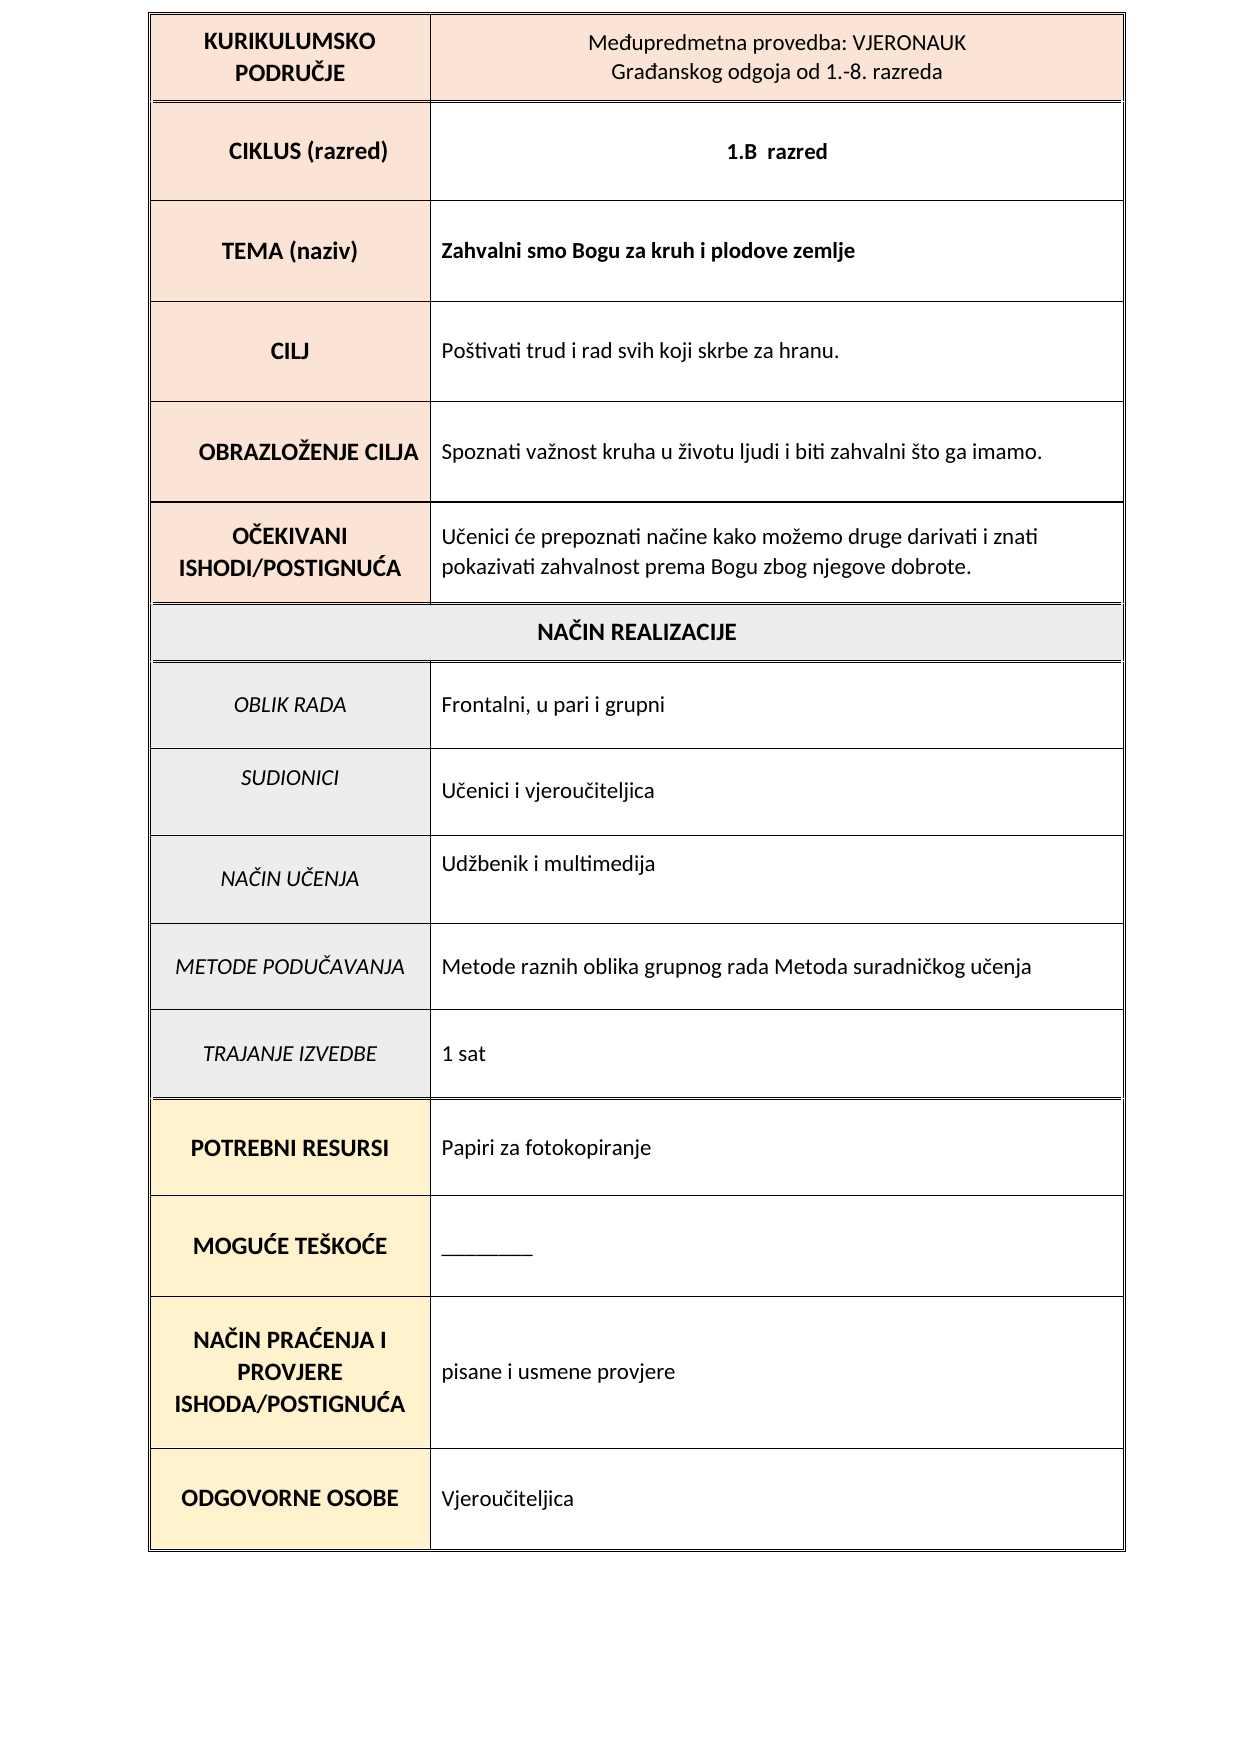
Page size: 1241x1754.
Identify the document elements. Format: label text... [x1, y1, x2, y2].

table_cell NAČIN REALIZACIJE [151, 602, 1123, 660]
table_cell Frontalni, u pari i grupni [431, 660, 1124, 747]
table_cell TEMA (naziv) [151, 201, 430, 301]
table_cell ODGOVORNE OSOBE [151, 1449, 430, 1548]
table_cell NAČIN UČENJA [151, 836, 430, 923]
table_cell NAČIN PRAĆENJA I PROVJERE ISHODA/POSTIGNUĆA [151, 1297, 430, 1447]
table_cell 1.B razred [431, 100, 1123, 200]
table_cell pisane i usmene provjere [431, 1297, 1123, 1447]
table_cell Poštivati trud i rad svih koji skrbe za hranu. [431, 302, 1123, 401]
table_cell POTREBNI RESURSI [150, 1097, 430, 1194]
table_cell OBLIK RADA [150, 660, 430, 747]
table_cell Zahvalni smo Bogu za kruh i plodove zemlje [431, 201, 1123, 301]
table_cell OČEKIVANI ISHODI/POSTIGNUĆA [151, 503, 430, 602]
table_cell 1 sat [431, 1010, 1123, 1097]
table_cell TRAJANJE IZVEDBE [151, 1010, 430, 1097]
table_header KURIKULUMSKO PODRUČJE [151, 15, 430, 100]
table_cell Vjeroučiteljica [431, 1449, 1123, 1548]
table_cell SUDIONICI [151, 749, 430, 834]
table_cell Papiri za fotokopiranje [431, 1097, 1124, 1194]
table_cell Metode raznih oblika grupnog rada Metoda suradničkog učenja [431, 924, 1123, 1009]
table_cell Udžbenik i multimedija [431, 836, 1123, 923]
table_cell Učenici će prepoznati načine kako možemo druge darivati i znati pokazivati zahvalnost prema Bogu zbog njegove dobrote. [431, 503, 1123, 602]
table_cell MOGUĆE TEŠKOĆE [151, 1196, 430, 1296]
table_cell CILJ [151, 302, 430, 401]
table_cell Spoznati važnost kruha u životu ljudi i biti zahvalni što ga imamo. [431, 402, 1123, 501]
table_header Međupredmetna provedba: VJERONAUK Građanskog odgoja od 1.-8. razreda [431, 15, 1123, 100]
table_cell Učenici i vjeroučiteljica [431, 749, 1123, 834]
table_cell METODE PODUČAVANJA [151, 924, 430, 1009]
table_cell OBRAZLOŽENJE CILJA [151, 402, 430, 501]
table_cell ________ [431, 1196, 1123, 1296]
table_cell CIKLUS (razred) [151, 100, 430, 200]
